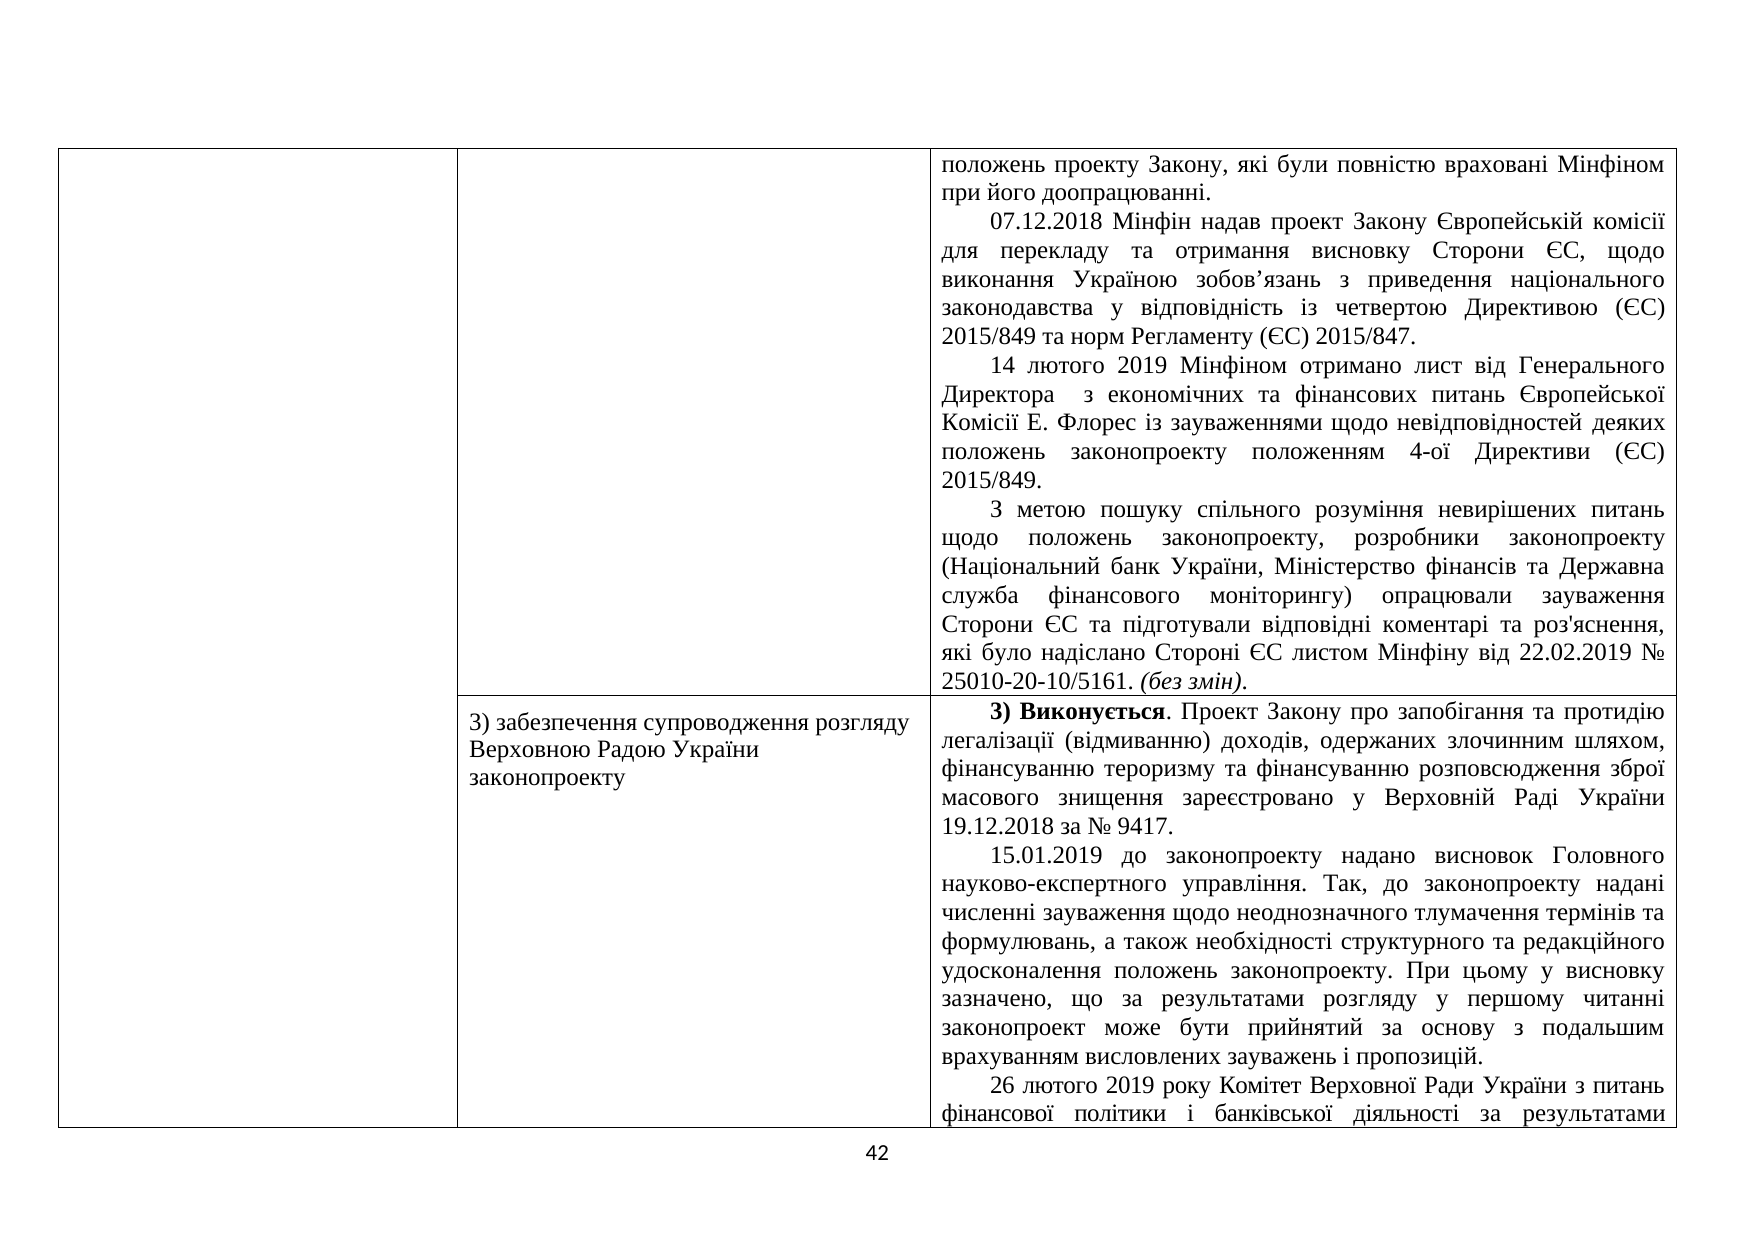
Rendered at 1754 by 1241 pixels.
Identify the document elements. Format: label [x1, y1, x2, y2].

table_cell [931, 149, 1676, 695]
table_cell [458, 696, 930, 1127]
table_cell [458, 149, 930, 695]
table_cell [931, 696, 1676, 1127]
